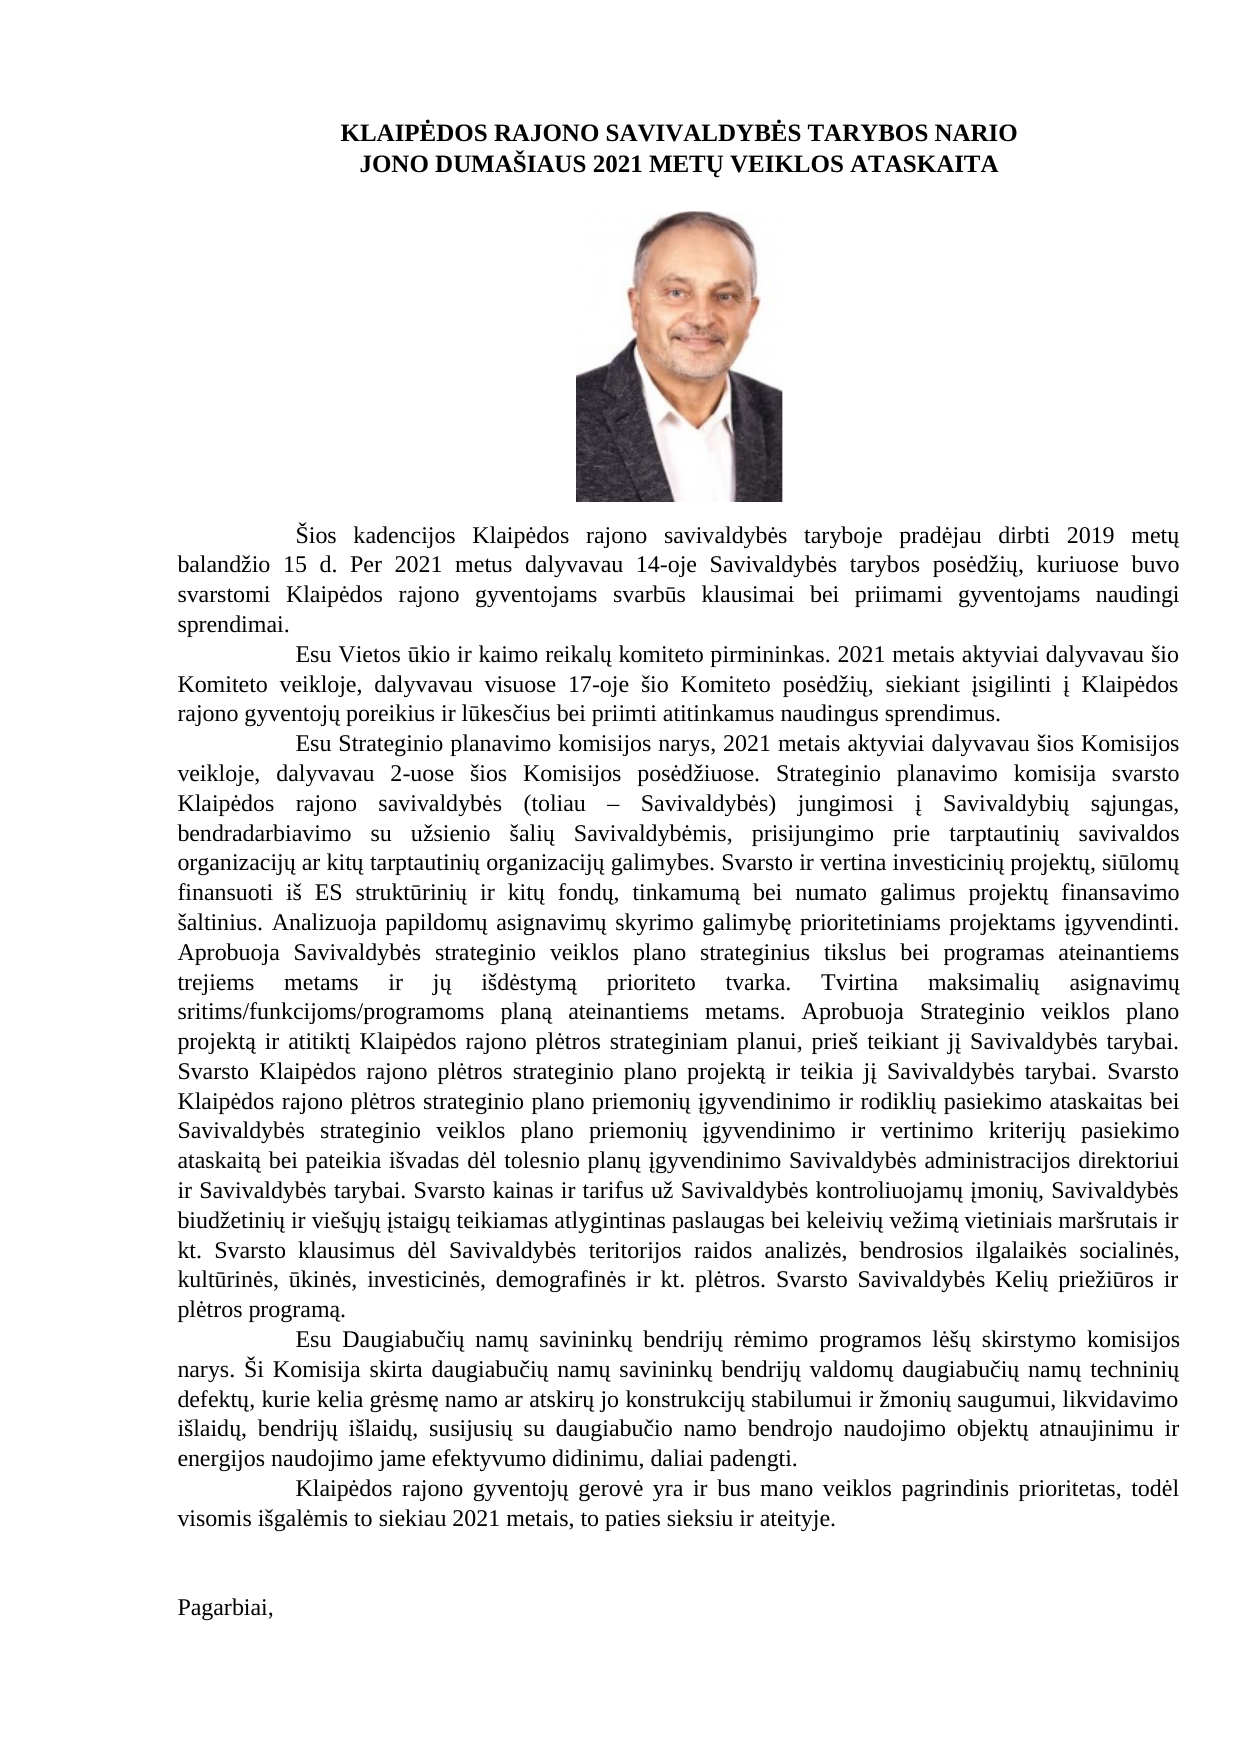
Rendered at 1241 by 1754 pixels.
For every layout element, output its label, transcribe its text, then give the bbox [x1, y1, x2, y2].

text Pagarbiai, [177, 1593, 1181, 1621]
text KLAIPĖDOS RAJONO SAVIVALDYBĖS TARYBOS NARIO [177, 118, 1181, 147]
text Esu Daugiabučių namų savininkų bendrijų rėmimo programos lėšų skirstymo komisijos narys. Ši Komisija skirta daugiabučių namų savininkų bendrijų valdomų daugiabučių namų techninių defektų, kurie kelia grėsmę namo ar atskirų jo konstrukcijų stabilumui ir žmonių saugumui, likvidavimo išlaidų, bendrijų išlaidų, susijusių su daugiabučio namo bendrojo naudojimo objektų atnaujinimu ir energijos naudojimo jame efektyvumo didinimu, daliai padengti. [177, 1325, 1181, 1472]
picture [576, 211, 783, 502]
text Esu Strateginio planavimo komisijos narys, 2021 metais aktyviai dalyvavau šios Komisijos veikloje, dalyvavau 2-uose šios Komisijos posėdžiuose. Strateginio planavimo komisija svarsto Klaipėdos rajono savivaldybės (toliau – Savivaldybės) jungimosi į Savivaldybių sąjungas, bendradarbiavimo su užsienio šalių Savivaldybėmis, prisijungimo prie tarptautinių savivaldos organizacijų ar kitų tarptautinių organizacijų galimybes. Svarsto ir vertina investicinių projektų, siūlomų finansuoti iš ES struktūrinių ir kitų fondų, tinkamumą bei numato galimus projektų finansavimo šaltinius. Analizuoja papildomų asignavimų skyrimo galimybę prioritetiniams projektams įgyvendinti. Aprobuoja Savivaldybės strateginio veiklos plano strateginius tikslus bei programas ateinantiems trejiems metams ir jų išdėstymą prioriteto tvarka. Tvirtina maksimalių asignavimų sritims/funkcijoms/programoms planą ateinantiems metams. Aprobuoja Strateginio veiklos plano projektą ir atitiktį Klaipėdos rajono plėtros strateginiam planui, prieš teikiant jį Savivaldybės tarybai. Svarsto Klaipėdos rajono plėtros strateginio plano projektą ir teikia jį Savivaldybės tarybai. Svarsto Klaipėdos rajono plėtros strateginio plano priemonių įgyvendinimo ir rodiklių pasiekimo ataskaitas bei Savivaldybės strateginio veiklos plano priemonių įgyvendinimo ir vertinimo kriterijų pasiekimo ataskaitą bei pateikia išvadas dėl tolesnio planų įgyvendinimo Savivaldybės administracijos direktoriui ir Savivaldybės tarybai. Svarsto kainas ir tarifus už Savivaldybės kontroliuojamų įmonių, Savivaldybės biudžetinių ir viešųjų įstaigų teikiamas atlygintinas paslaugas bei keleivių vežimą vietiniais maršrutais ir kt. Svarsto klausimus dėl Savivaldybės teritorijos raidos analizės, bendrosios ilgalaikės socialinės, kultūrinės, ūkinės, investicinės, demografinės ir kt. plėtros. Svarsto Savivaldybės Kelių priežiūros ir plėtros programą. [177, 729, 1181, 1323]
text Šios kadencijos Klaipėdos rajono savivaldybės taryboje pradėjau dirbti 2019 metų balandžio 15 d. Per 2021 metus dalyvavau 14-oje Savivaldybės tarybos posėdžių, kuriuose buvo svarstomi Klaipėdos rajono gyventojams svarbūs klausimai bei priimami gyventojams naudingi sprendimai. [177, 521, 1181, 638]
text Esu Vietos ūkio ir kaimo reikalų komiteto pirmininkas. 2021 metais aktyviai dalyvavau šio Komiteto veikloje, dalyvavau visuose 17-oje šio Komiteto posėdžių, siekiant įsigilinti į Klaipėdos rajono gyventojų poreikius ir lūkesčius bei priimti atitinkamus naudingus sprendimus. [177, 640, 1181, 727]
text Klaipėdos rajono gyventojų gerovė yra ir bus mano veiklos pagrindinis prioritetas, todėl visomis išgalėmis to siekiau 2021 metais, to paties sieksiu ir ateityje. [177, 1474, 1181, 1531]
text JONO DUMAŠIAUS 2021 METŲ VEIKLOS ATASKAITA [177, 149, 1181, 178]
